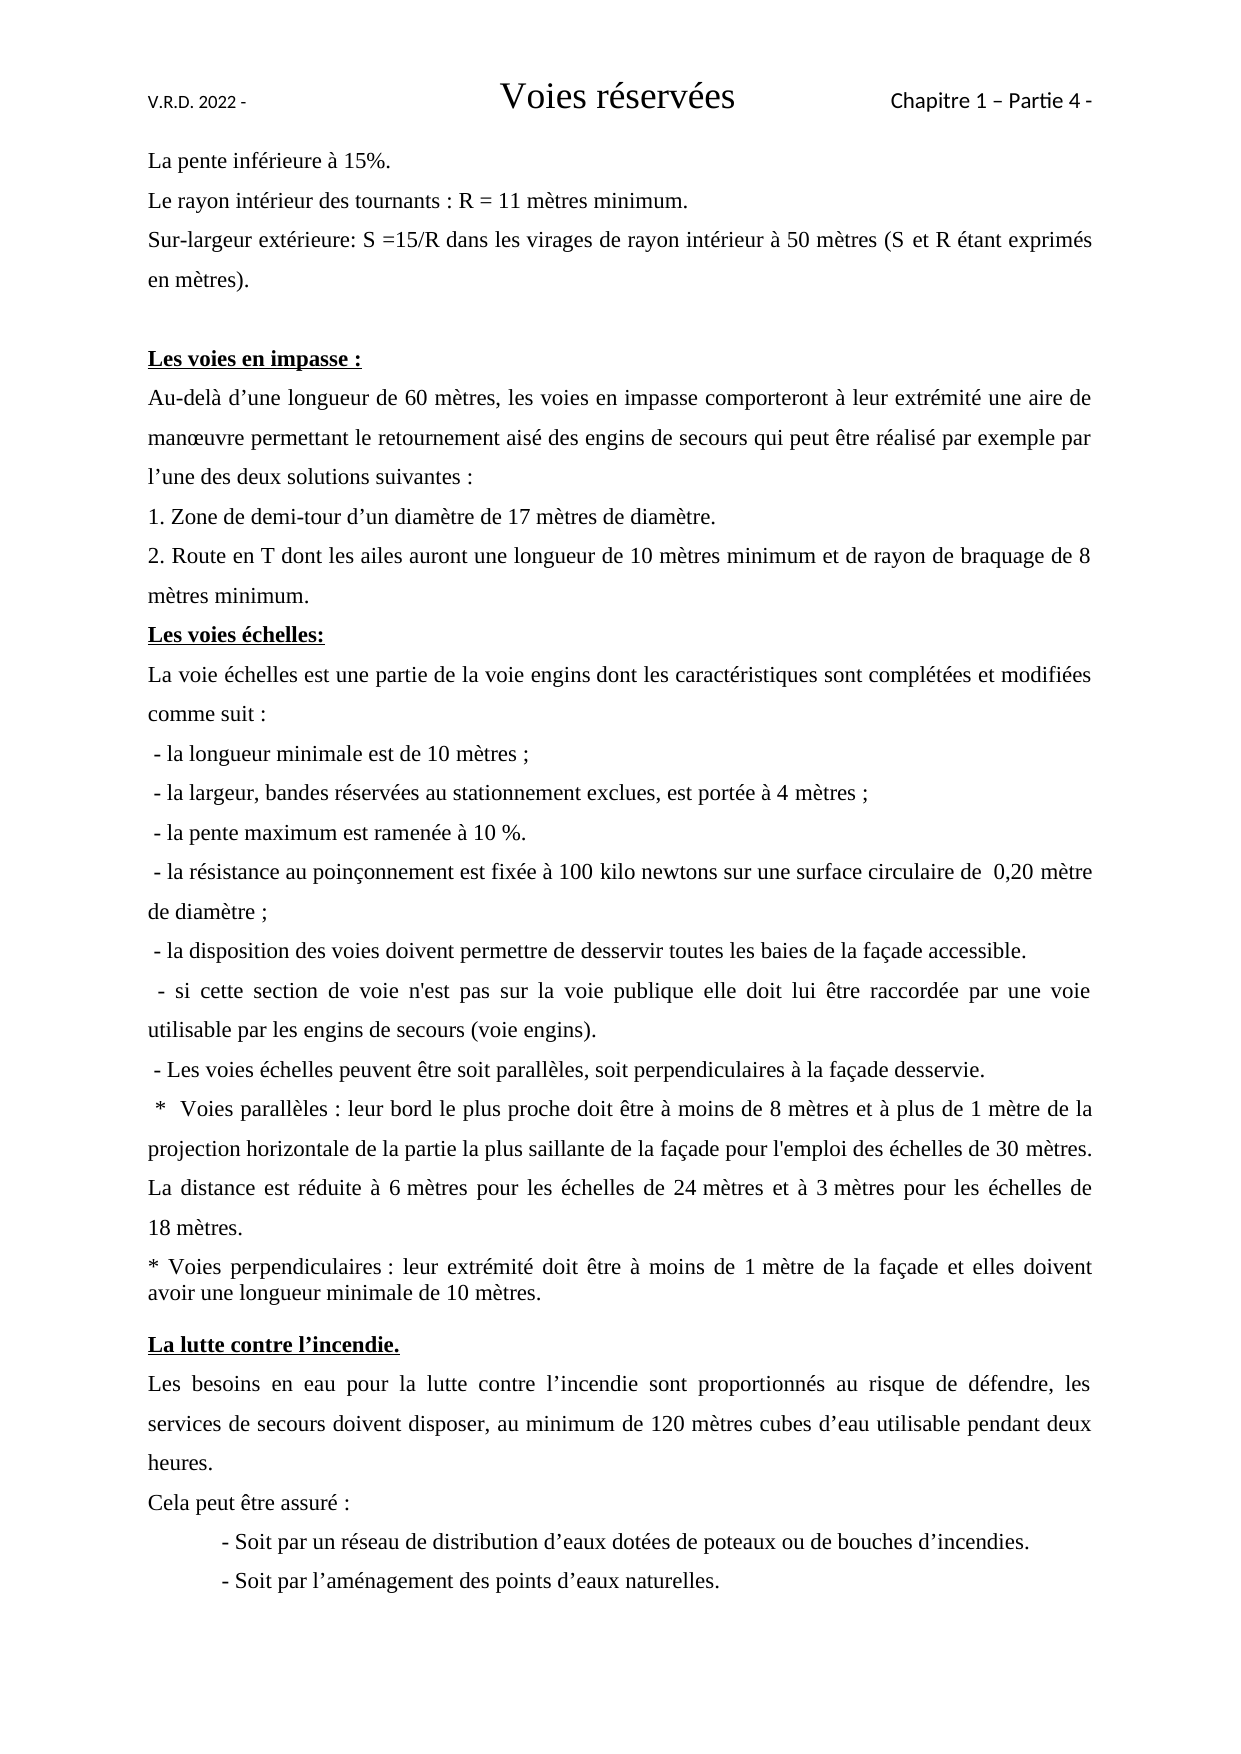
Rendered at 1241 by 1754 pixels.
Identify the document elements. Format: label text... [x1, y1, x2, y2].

text - Soit par l’aménagement des points d’eaux naturelles. [148, 1568, 1093, 1594]
text La lutte contre l’incendie. [148, 1331, 1093, 1357]
text - si cette section de voie n'est pas sur la voie publique elle doit lui être raccordée par une voie utilisable par les engins de secours (voie engins). [148, 977, 1093, 1042]
text - la longueur minimale est de 10 mètres ; [148, 740, 1093, 766]
text - Soit par un réseau de distribution d’eaux dotées de poteaux ou de bouches d’incendies. [148, 1528, 1093, 1554]
text La pente inférieure à 15%. [148, 148, 1093, 174]
text Le rayon intérieur des tournants : R = 11 mètres minimum. [148, 187, 1093, 213]
text 1. Zone de demi-tour d’un diamètre de 17 mètres de diamètre. [148, 503, 1093, 529]
text Cela peut être assuré : [148, 1489, 1093, 1515]
text - la disposition des voies doivent permettre de desservir toutes les baies de la façade accessible. [148, 937, 1093, 963]
text Les besoins en eau pour la lutte contre l’incendie sont proportionnés au risque de défendre, les services de secours doivent disposer, au minimum de 120 mètres cubes d’eau utilisable pendant deux heures. [148, 1370, 1093, 1476]
text Sur-largeur extérieure: S =15/R dans les virages de rayon intérieur à 50 mètres (S et R étant exprimés en mètres). [148, 227, 1093, 292]
text Les voies échelles: [148, 621, 1093, 648]
text - la pente maximum est ramenée à 10 %. [148, 819, 1093, 845]
text La distance est réduite à 6 mètres pour les échelles de 24 mètres et à 3 mètres pour les échelles de 18 mètres. [148, 1174, 1093, 1240]
text * Voies parallèles : leur bord le plus proche doit être à moins de 8 mètres et à plus de 1 mètre de la projection horizontale de la partie la plus saillante de la façade pour l'emploi des échelles de 30 mètres. [148, 1095, 1093, 1161]
text La voie échelles est une partie de la voie engins dont les caractéristiques sont complétées et modifiées comme suit : [148, 661, 1093, 727]
text - la largeur, bandes réservées au stationnement exclues, est portée à 4 mètres ; [148, 779, 1093, 806]
text - la résistance au poinçonnement est fixée à 100 kilo newtons sur une surface circulaire de 0,20 mètre de diamètre ; [148, 858, 1093, 924]
text Au-delà d’une longueur de 60 mètres, les voies en impasse comporteront à leur extrémité une aire de manœuvre permettant le retournement aisé des engins de secours qui peut être réalisé par exemple par l’une des deux solutions suivantes : [148, 384, 1093, 490]
text Les voies en impasse : [148, 345, 1093, 371]
text - Les voies échelles peuvent être soit parallèles, soit perpendiculaires à la façade desservie. [148, 1056, 1093, 1082]
text * Voies perpendiculaires : leur extrémité doit être à moins de 1 mètre de la façade et elles doivent avoir une longueur minimale de 10 mètres. [148, 1253, 1093, 1306]
text 2. Route en T dont les ailes auront une longueur de 10 mètres minimum et de rayon de braquage de 8 mètres minimum. [148, 542, 1093, 608]
